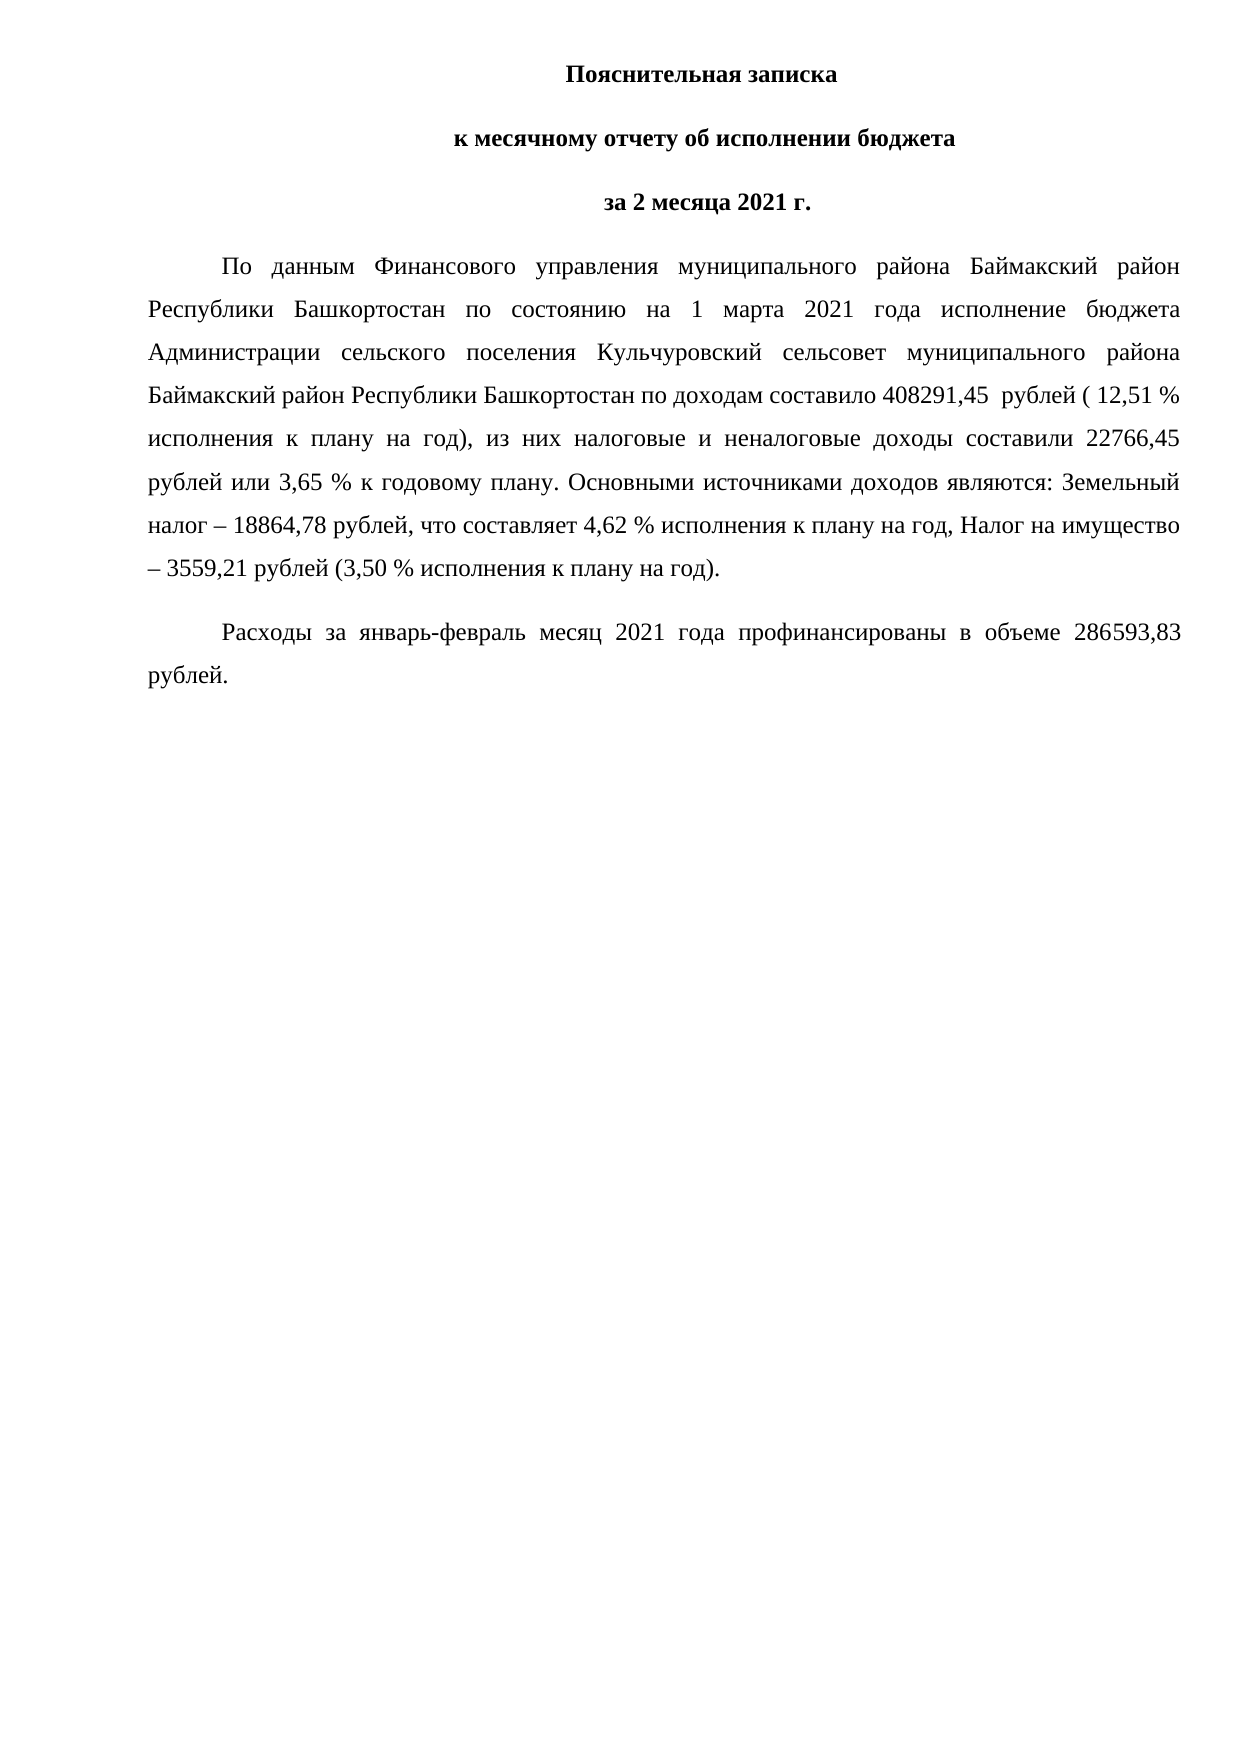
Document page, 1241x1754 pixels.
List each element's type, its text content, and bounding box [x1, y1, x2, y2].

text Пояснительная записка [148, 59, 1181, 88]
text По данным Финансового управления муниципального района Баймакский район Республики Башкортостан по состоянию на 1 марта 2021 года исполнение бюджета Администрации сельского поселения Кульчуровский сельсовет муниципального района Баймакский район Республики Башкортостан по доходам составило 408291,45 рублей ( 12,51 % исполнения к плану на год), из них налоговые и неналоговые доходы составили 22766,45 рублей или 3,65 % к годовому плану. Основными источниками доходов являются: Земельный налог – 18864,78 рублей, что составляет 4,62 % исполнения к плану на год, Налог на имущество – 3559,21 рублей (3,50 % исполнения к плану на год). [148, 251, 1181, 582]
text к месячному отчету об исполнении бюджета [148, 123, 1181, 152]
text за 2 месяца 2021 г. [148, 187, 1181, 216]
text Расходы за январь-февраль месяц 2021 года профинансированы в объеме 286593,83 рублей. [148, 617, 1181, 689]
